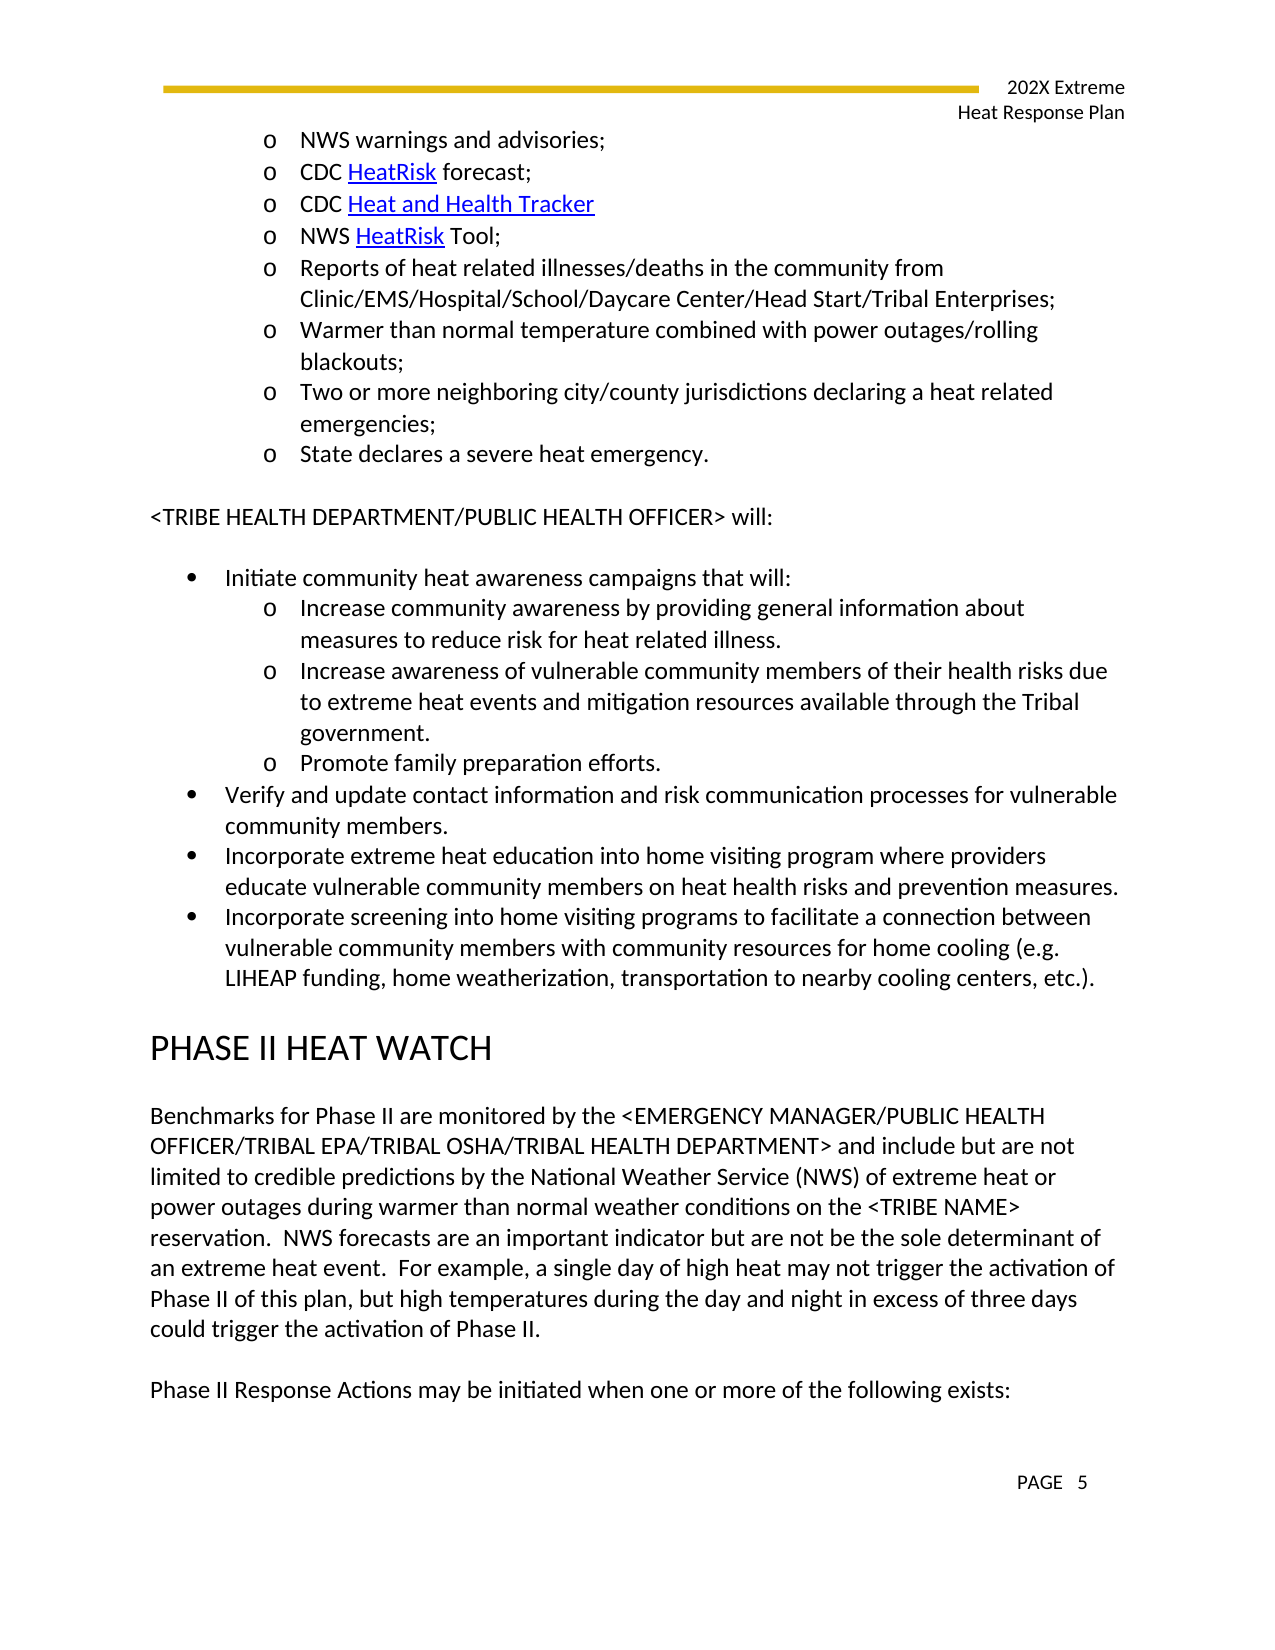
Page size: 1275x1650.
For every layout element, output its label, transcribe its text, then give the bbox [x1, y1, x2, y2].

list Initiate community heat awareness campaigns that will: [187, 562, 1125, 592]
list CDC Heat and Health Tracker [262, 188, 1125, 220]
list State declares a severe heat emergency. [262, 439, 1125, 470]
text <TRIBE HEALTH DEPARTMENT/PUBLIC HEALTH OFFICER> will: [150, 501, 1125, 531]
list Two or more neighboring city/county jurisdictions declaring a heat related emergencies; [262, 376, 1125, 439]
list Promote family preparation efforts. [262, 748, 1125, 779]
list NWS warnings and advisories; [262, 125, 1125, 156]
list Increase awareness of vulnerable community members of their health risks due to extreme heat events and mitigation resources available through the Tribal government. [262, 655, 1125, 748]
text Benchmarks for Phase II are monitored by the <emergency manager/public health officer/TRIBAL EPA/TRIBAL OSHA/TRIBAL HEALTH DEPARTMENT> and include but are not limited to credible predictions by the National Weather Service (NWS) of extreme heat or power outages during warmer than normal weather conditions on the <TRIBE NAME> reservation. NWS forecasts are an important indicator but are not be the sole determinant of an extreme heat event. For example, a single day of high heat may not trigger the activation of Phase II of this plan, but high temperatures during the day and night in excess of three days could trigger the activation of Phase II. [150, 1100, 1125, 1344]
list NWS HeatRisk Tool; [262, 220, 1125, 252]
list Incorporate screening into home visiting programs to facilitate a connection between vulnerable community members with community resources for home cooling (e.g. LIHEAP funding, home weatherization, transportation to nearby cooling centers, etc.). [187, 901, 1125, 993]
list Incorporate extreme heat education into home visiting program where providers educate vulnerable community members on heat health risks and prevention measures. [187, 840, 1125, 901]
text Phase II Response Actions may be initiated when one or more of the following exists: [150, 1374, 1125, 1405]
subtitle PHASE II HEAT WATCH [150, 1023, 1125, 1069]
list CDC HeatRisk forecast; [262, 156, 1125, 188]
list Warmer than normal temperature combined with power outages/rolling blackouts; [262, 314, 1125, 376]
list Reports of heat related illnesses/deaths in the community from Clinic/EMS/Hospital/School/Daycare Center/Head Start/Tribal Enterprises; [262, 252, 1125, 314]
list Increase community awareness by providing general information about measures to reduce risk for heat related illness. [262, 592, 1125, 655]
list Verify and update contact information and risk communication processes for vulnerable community members. [187, 779, 1125, 840]
